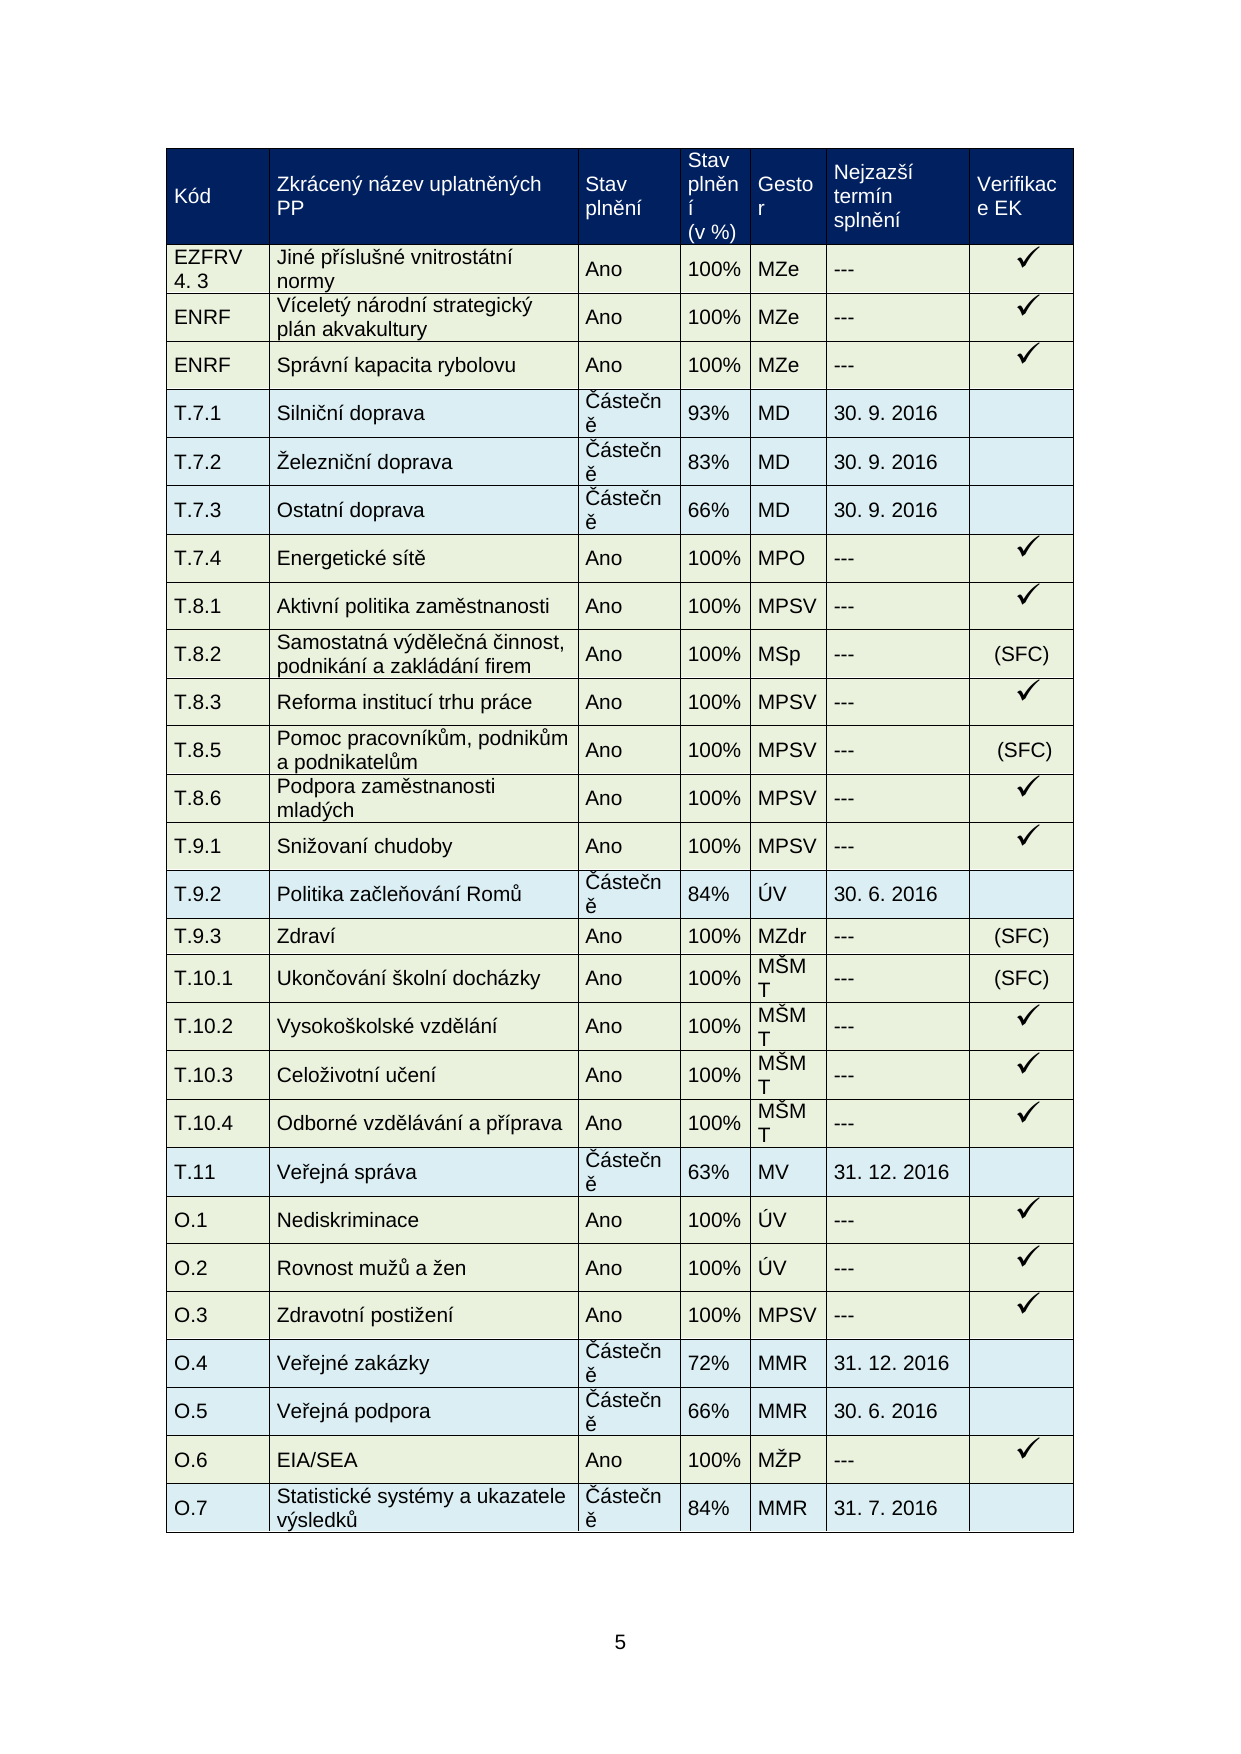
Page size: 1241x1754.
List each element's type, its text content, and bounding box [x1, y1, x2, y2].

table_cell 84% [681, 1484, 750, 1531]
table_cell [970, 1197, 1073, 1243]
table_cell 100% [681, 1292, 750, 1338]
table_cell Ano [579, 630, 680, 677]
table_cell Částečně [579, 1388, 680, 1435]
table_cell Ano [579, 955, 680, 1002]
table_cell Ostatní doprava [270, 486, 578, 534]
table_cell Ano [579, 1003, 680, 1050]
table_cell 100% [681, 535, 750, 581]
table_cell Reforma institucí trhu práce [270, 679, 578, 725]
table_cell T.7.4 [167, 535, 269, 581]
table_cell 100% [681, 583, 750, 629]
table_cell --- [827, 583, 969, 629]
table_cell T.9.3 [167, 919, 269, 953]
table_cell ENRF [167, 342, 269, 388]
table_cell Vysokoškolské vzdělání [270, 1003, 578, 1050]
table_cell [970, 1484, 1073, 1531]
table_cell Zdravotní postižení [270, 1292, 578, 1338]
table_cell --- [827, 679, 969, 725]
table_cell MSp [751, 630, 826, 677]
table_cell Ano [579, 342, 680, 388]
table_cell MŠMT [751, 1100, 826, 1147]
table_cell Energetické sítě [270, 535, 578, 581]
table_cell 31. 7. 2016 [827, 1484, 969, 1531]
table_cell [970, 486, 1073, 534]
table_cell Celoživotní učení [270, 1051, 578, 1099]
table_cell MPO [751, 535, 826, 581]
table_cell T.7.2 [167, 438, 269, 485]
table_cell Pomoc pracovníkům, podnikům a podnikatelům [270, 726, 578, 773]
table_cell Snižovaní chudoby [270, 823, 578, 869]
table_cell Železniční doprava [270, 438, 578, 485]
table_cell [970, 390, 1073, 437]
table_cell T.7.1 [167, 390, 269, 437]
table_cell Ano [579, 1292, 680, 1338]
table_cell --- [827, 245, 969, 292]
table_cell Ano [579, 583, 680, 629]
table_cell T.8.6 [167, 775, 269, 822]
table_cell --- [827, 955, 969, 1002]
table_cell 66% [681, 486, 750, 534]
table_cell Ukončování školní docházky [270, 955, 578, 1002]
table_cell Samostatná výdělečná činnost, podnikání a zakládání firem [270, 630, 578, 677]
table_cell (SFC) [970, 630, 1073, 677]
table_cell T.8.5 [167, 726, 269, 773]
table_cell [970, 1388, 1073, 1435]
table_header Zkrácený název uplatněných PP [270, 149, 578, 244]
table_cell T.8.1 [167, 583, 269, 629]
table_cell O.2 [167, 1244, 269, 1291]
table_cell T.9.2 [167, 871, 269, 918]
table_cell Částečně [579, 1340, 680, 1387]
table_cell O.6 [167, 1436, 269, 1483]
table_cell [970, 1003, 1073, 1050]
table_header Gestor [751, 149, 826, 244]
table_cell 100% [681, 955, 750, 1002]
table_cell T.7.3 [167, 486, 269, 534]
table_cell 83% [681, 438, 750, 485]
table_cell [970, 245, 1073, 292]
table_cell Ano [579, 726, 680, 773]
table_cell Politika začleňování Romů [270, 871, 578, 918]
table_cell Částečně [579, 1484, 680, 1531]
table_cell MD [751, 438, 826, 485]
table_cell [970, 871, 1073, 918]
table_cell MPSV [751, 1292, 826, 1338]
table_cell MZe [751, 342, 826, 388]
table_cell [970, 1340, 1073, 1387]
table_cell --- [827, 294, 969, 341]
table_cell --- [827, 1197, 969, 1243]
table_cell Ano [579, 1436, 680, 1483]
table_cell Odborné vzdělávání a příprava [270, 1100, 578, 1147]
table_cell MZe [751, 294, 826, 341]
table_cell O.4 [167, 1340, 269, 1387]
table_cell MPSV [751, 823, 826, 869]
table_cell [970, 1436, 1073, 1483]
table_cell 100% [681, 1197, 750, 1243]
table_cell MMR [751, 1340, 826, 1387]
table_cell T.10.4 [167, 1100, 269, 1147]
table_cell Ano [579, 1197, 680, 1243]
table_cell [970, 1244, 1073, 1291]
table_cell T.10.3 [167, 1051, 269, 1099]
table_cell [970, 535, 1073, 581]
table_cell Ano [579, 919, 680, 953]
table_cell 30. 6. 2016 [827, 1388, 969, 1435]
table_cell [970, 775, 1073, 822]
table_cell Částečně [579, 438, 680, 485]
table_cell Ano [579, 775, 680, 822]
table_cell --- [827, 1051, 969, 1099]
table_cell T.8.2 [167, 630, 269, 677]
table_cell 100% [681, 1100, 750, 1147]
table_cell Podpora zaměstnanosti mladých [270, 775, 578, 822]
table_cell 100% [681, 342, 750, 388]
table_cell Ano [579, 679, 680, 725]
table_cell (SFC) [970, 919, 1073, 953]
table_cell MMR [751, 1388, 826, 1435]
table_cell (SFC) [970, 726, 1073, 773]
table_cell Částečně [579, 390, 680, 437]
table_cell --- [827, 535, 969, 581]
table_cell 100% [681, 1244, 750, 1291]
table_cell MŠMT [751, 1003, 826, 1050]
table_cell 30. 9. 2016 [827, 486, 969, 534]
table_cell [970, 583, 1073, 629]
table_cell 31. 12. 2016 [827, 1340, 969, 1387]
table_cell T.11 [167, 1148, 269, 1196]
table_cell 30. 9. 2016 [827, 438, 969, 485]
table_cell 100% [681, 679, 750, 725]
table_cell Ano [579, 535, 680, 581]
table_cell --- [827, 1003, 969, 1050]
table_cell Zdraví [270, 919, 578, 953]
table_cell (SFC) [970, 955, 1073, 1002]
table_cell 31. 12. 2016 [827, 1148, 969, 1196]
table_cell MZdr [751, 919, 826, 953]
table_cell MZe [751, 245, 826, 292]
table_cell Víceletý národní strategický plán akvakultury [270, 294, 578, 341]
table_cell 72% [681, 1340, 750, 1387]
table_cell MPSV [751, 583, 826, 629]
table_cell [970, 679, 1073, 725]
table_cell Nediskriminace [270, 1197, 578, 1243]
table_cell Veřejná správa [270, 1148, 578, 1196]
table_cell --- [827, 1100, 969, 1147]
table_cell MPSV [751, 726, 826, 773]
table_cell 100% [681, 1436, 750, 1483]
table_cell Částečně [579, 486, 680, 534]
table_cell ENRF [167, 294, 269, 341]
table_cell Rovnost mužů a žen [270, 1244, 578, 1291]
table_cell Jiné příslušné vnitrostátní normy [270, 245, 578, 292]
table_cell O.5 [167, 1388, 269, 1435]
table_cell [970, 294, 1073, 341]
table_cell ÚV [751, 871, 826, 918]
table_cell 100% [681, 823, 750, 869]
table_cell --- [827, 630, 969, 677]
table_cell 100% [681, 294, 750, 341]
table_cell [970, 1148, 1073, 1196]
table_cell 93% [681, 390, 750, 437]
table_header Kód [167, 149, 269, 244]
table_cell Silniční doprava [270, 390, 578, 437]
table_cell 63% [681, 1148, 750, 1196]
table_cell --- [827, 1244, 969, 1291]
table_cell 100% [681, 1003, 750, 1050]
table_cell Aktivní politika zaměstnanosti [270, 583, 578, 629]
table_header Nejzazší termín splnění [827, 149, 969, 244]
table_cell MD [751, 486, 826, 534]
table_cell MMR [751, 1484, 826, 1531]
table_cell O.1 [167, 1197, 269, 1243]
table_cell T.10.1 [167, 955, 269, 1002]
table_cell O.7 [167, 1484, 269, 1531]
table_cell ÚV [751, 1197, 826, 1243]
table_cell --- [827, 919, 969, 953]
table_cell Částečně [579, 871, 680, 918]
table_cell Ano [579, 294, 680, 341]
table_cell [970, 438, 1073, 485]
table_cell Veřejné zakázky [270, 1340, 578, 1387]
table_cell --- [827, 1292, 969, 1338]
table_cell Ano [579, 1100, 680, 1147]
table_cell 100% [681, 245, 750, 292]
table_cell Ano [579, 823, 680, 869]
table_cell Veřejná podpora [270, 1388, 578, 1435]
table_cell MŽP [751, 1436, 826, 1483]
table_cell EZFRV 4. 3 [167, 245, 269, 292]
table_cell Správní kapacita rybolovu [270, 342, 578, 388]
table_cell --- [827, 1436, 969, 1483]
table_cell O.3 [167, 1292, 269, 1338]
table_cell T.8.3 [167, 679, 269, 725]
table_cell [970, 342, 1073, 388]
table_cell MPSV [751, 775, 826, 822]
table_cell 30. 9. 2016 [827, 390, 969, 437]
table_cell 100% [681, 919, 750, 953]
table_cell [970, 1292, 1073, 1338]
table_cell --- [827, 726, 969, 773]
table_cell Ano [579, 1051, 680, 1099]
table_cell 100% [681, 726, 750, 773]
table_header Stav plnění [579, 149, 680, 244]
table_cell --- [827, 342, 969, 388]
table_cell [970, 823, 1073, 869]
table_cell ÚV [751, 1244, 826, 1291]
table_cell Částečně [579, 1148, 680, 1196]
table_cell MD [751, 390, 826, 437]
table_cell 100% [681, 630, 750, 677]
table_cell Ano [579, 1244, 680, 1291]
table_cell T.9.1 [167, 823, 269, 869]
table_cell MŠMT [751, 955, 826, 1002]
table_cell MV [751, 1148, 826, 1196]
table_header Stav plnění (v %) [681, 149, 750, 244]
table_cell 100% [681, 775, 750, 822]
table_cell T.10.2 [167, 1003, 269, 1050]
table_cell --- [827, 775, 969, 822]
table_cell Ano [579, 245, 680, 292]
table_header Verifikace EK [970, 149, 1073, 244]
table_cell [970, 1100, 1073, 1147]
table_cell --- [827, 823, 969, 869]
table_cell EIA/SEA [270, 1436, 578, 1483]
table_cell 66% [681, 1388, 750, 1435]
table_cell [970, 1051, 1073, 1099]
table_cell 84% [681, 871, 750, 918]
table_cell 30. 6. 2016 [827, 871, 969, 918]
table_cell Statistické systémy a ukazatele výsledků [270, 1484, 578, 1531]
table_cell 100% [681, 1051, 750, 1099]
table_cell MŠMT [751, 1051, 826, 1099]
table_cell MPSV [751, 679, 826, 725]
